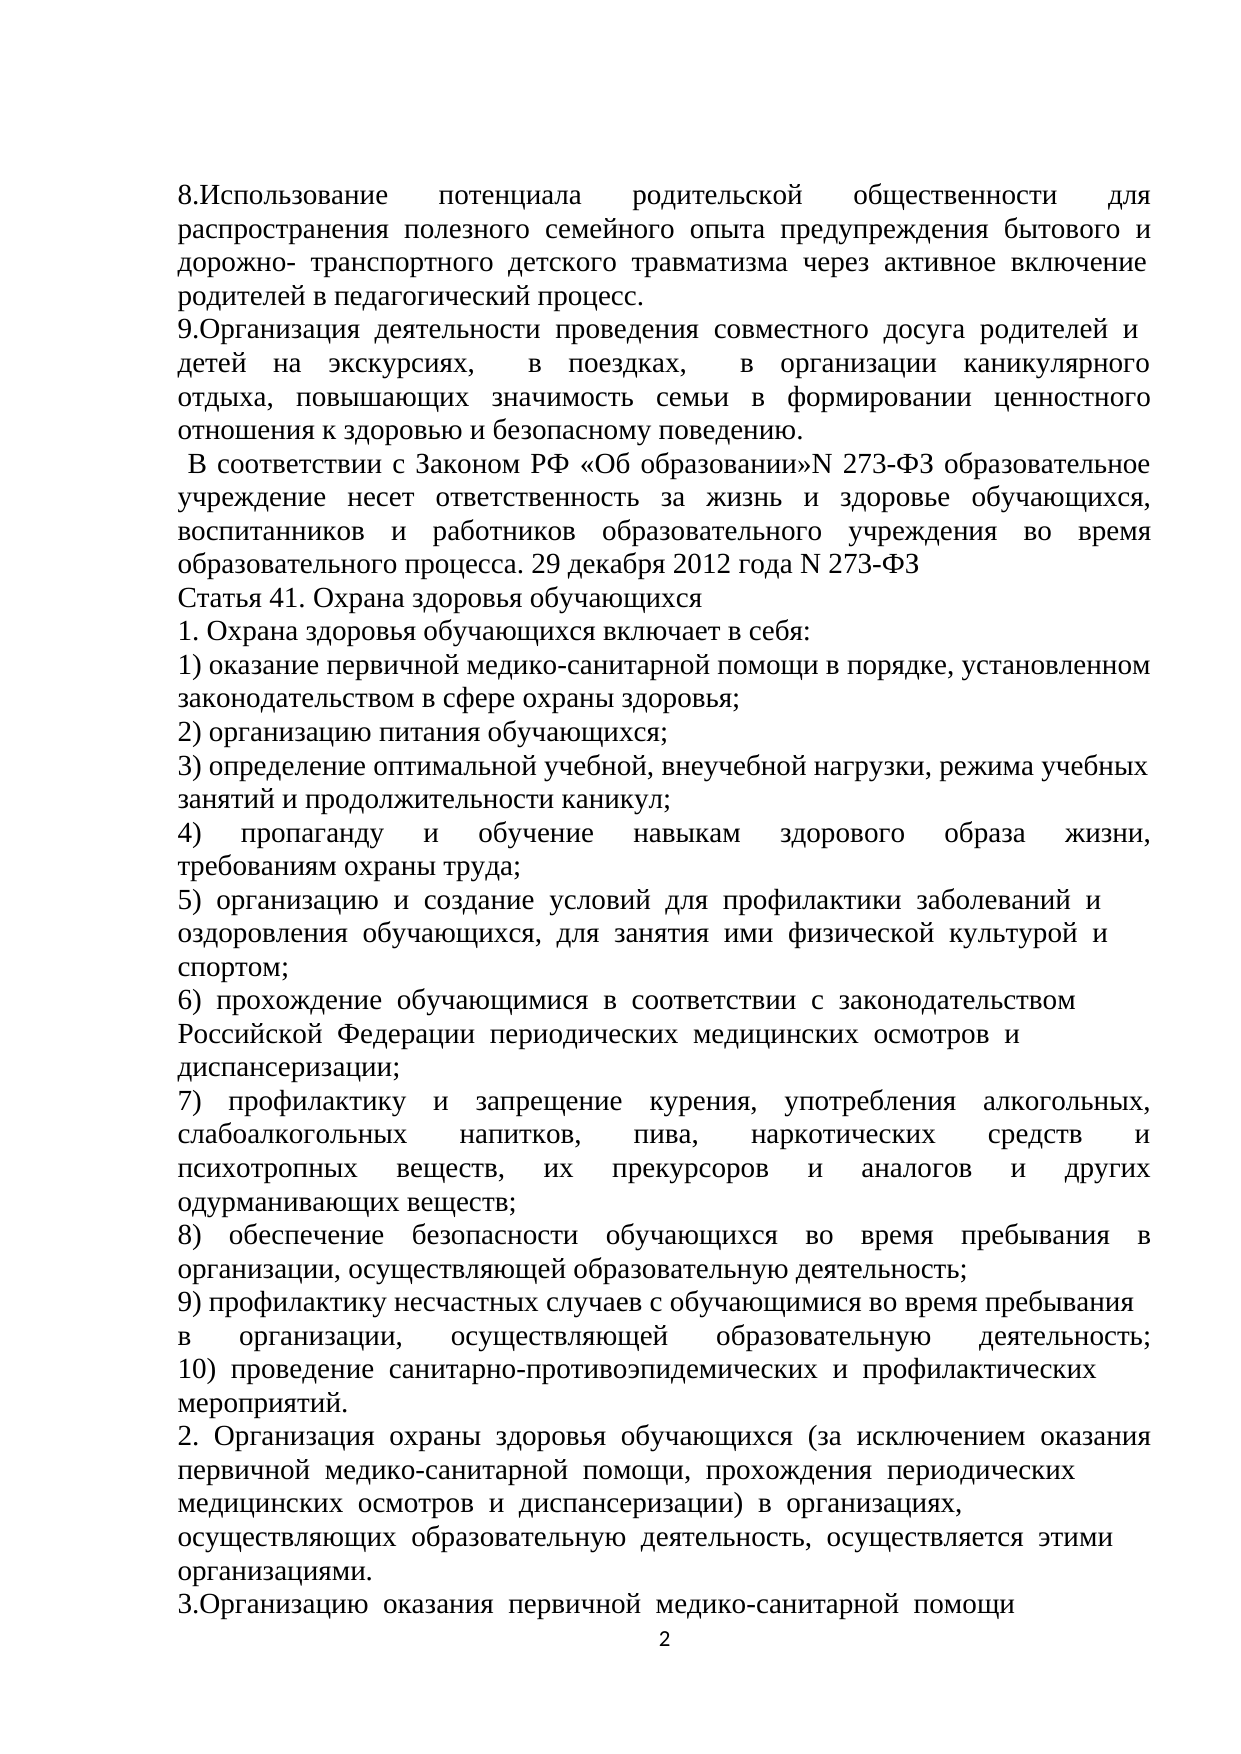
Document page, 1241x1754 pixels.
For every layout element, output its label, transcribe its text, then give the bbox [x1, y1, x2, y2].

text В соответствии с Законом РФ «Об образовании»N 273-ФЗ образовательное учреждение несет ответственность за жизнь и здоровье обучающихся, воспитанников и работников образовательного учреждения во время образовательного процесса. 29 декабря 2012 года N 273-ФЗ [177, 446, 1152, 580]
text занятий и продолжительности каникул; [177, 781, 1152, 815]
text оздоровления обучающихся, для занятия ими физической культурой и [177, 915, 1152, 949]
text 2) организацию питания обучающихся; [177, 714, 1152, 748]
text спортом; [177, 949, 1152, 982]
text законодательством в сфере охраны здоровья; [177, 681, 1152, 714]
text диспансеризации; [177, 1049, 1152, 1083]
text мероприятий. [177, 1385, 1152, 1418]
text осуществляющих образовательную деятельность, осуществляется этими [177, 1519, 1152, 1553]
text 1. Охрана здоровья обучающихся включает в себя: [177, 613, 1152, 647]
text организациями. [177, 1553, 1152, 1586]
text 3) определение оптимальной учебной, внеучебной нагрузки, режима учебных [177, 748, 1152, 781]
text 5) организацию и создание условий для профилактики заболеваний и [177, 882, 1152, 915]
text Российской Федерации периодических медицинских осмотров и [177, 1016, 1152, 1049]
text 8) обеспечение безопасности обучающихся во время пребывания в организации, осуществляющей образовательную деятельность; [177, 1217, 1152, 1284]
text детей на экскурсиях, в поездках, в организации каникулярного отдыха, повышающих значимость семьи в формировании ценностного отношения к здоровью и безопасному поведению. [177, 345, 1152, 446]
text 7) профилактику и запрещение курения, употребления алкогольных, слабоалкогольных напитков, пива, наркотических средств и психотропных веществ, их прекурсоров и аналогов и других одурманивающих веществ; [177, 1083, 1152, 1217]
text 3.Организацию оказания первичной медико-санитарной помощи [177, 1586, 1152, 1620]
text 8.Использование потенциала родительской общественности для распространения полезного семейного опыта предупреждения бытового и дорожно- транспортного детского травматизма через активное включение [177, 177, 1152, 278]
text в организации, осуществляющей образовательную деятельность; 10) проведение санитарно-противоэпидемических и профилактических [177, 1318, 1152, 1385]
text 1) оказание первичной медико-санитарной помощи в порядке, установленном [177, 647, 1152, 681]
text первичной медико-санитарной помощи, прохождения периодических [177, 1452, 1152, 1486]
text 6) прохождение обучающимися в соответствии с законодательством [177, 982, 1152, 1016]
text 9) профилактику несчастных случаев с обучающимися во время пребывания [177, 1284, 1152, 1318]
text 9.Организация деятельности проведения совместного досуга родителей и [177, 312, 1152, 345]
text медицинских осмотров и диспансеризации) в организациях, [177, 1486, 1152, 1519]
text родителей в педагогический процесс. [177, 278, 1152, 312]
text Статья 41. Охрана здоровья обучающихся [177, 580, 1152, 613]
text 2. Организация охраны здоровья обучающихся (за исключением оказания [177, 1418, 1152, 1452]
text 4) пропаганду и обучение навыкам здорового образа жизни, требованиям охраны труда; [177, 815, 1152, 882]
